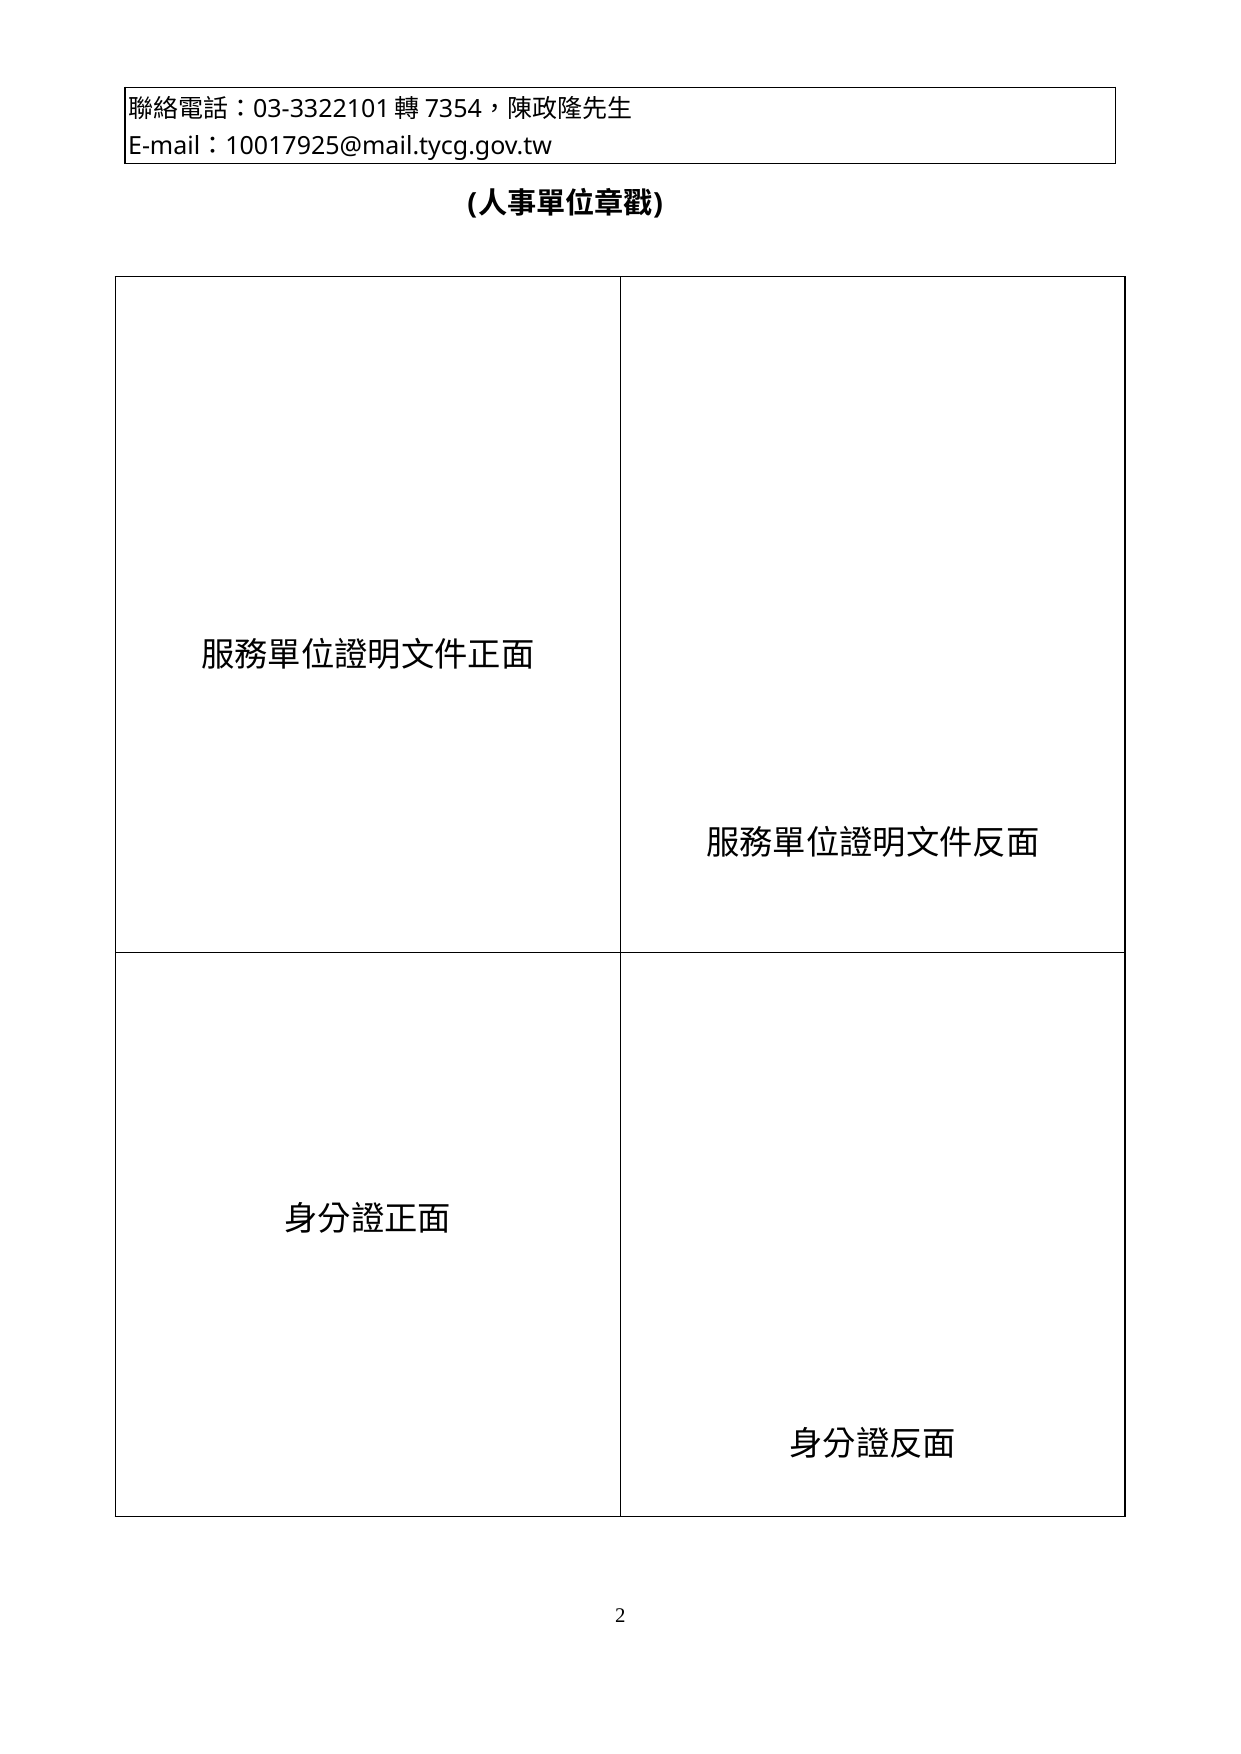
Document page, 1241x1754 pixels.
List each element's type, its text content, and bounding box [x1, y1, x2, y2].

text (人事單位章戳) [89, 164, 1035, 239]
table_cell 身分證正面 [116, 953, 620, 1516]
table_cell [126, 88, 1115, 163]
table_header 服務單位證明文件反面 [621, 277, 1124, 952]
table_cell 身分證反面 [621, 953, 1124, 1516]
table_header 服務單位證明文件正面 [116, 277, 620, 952]
